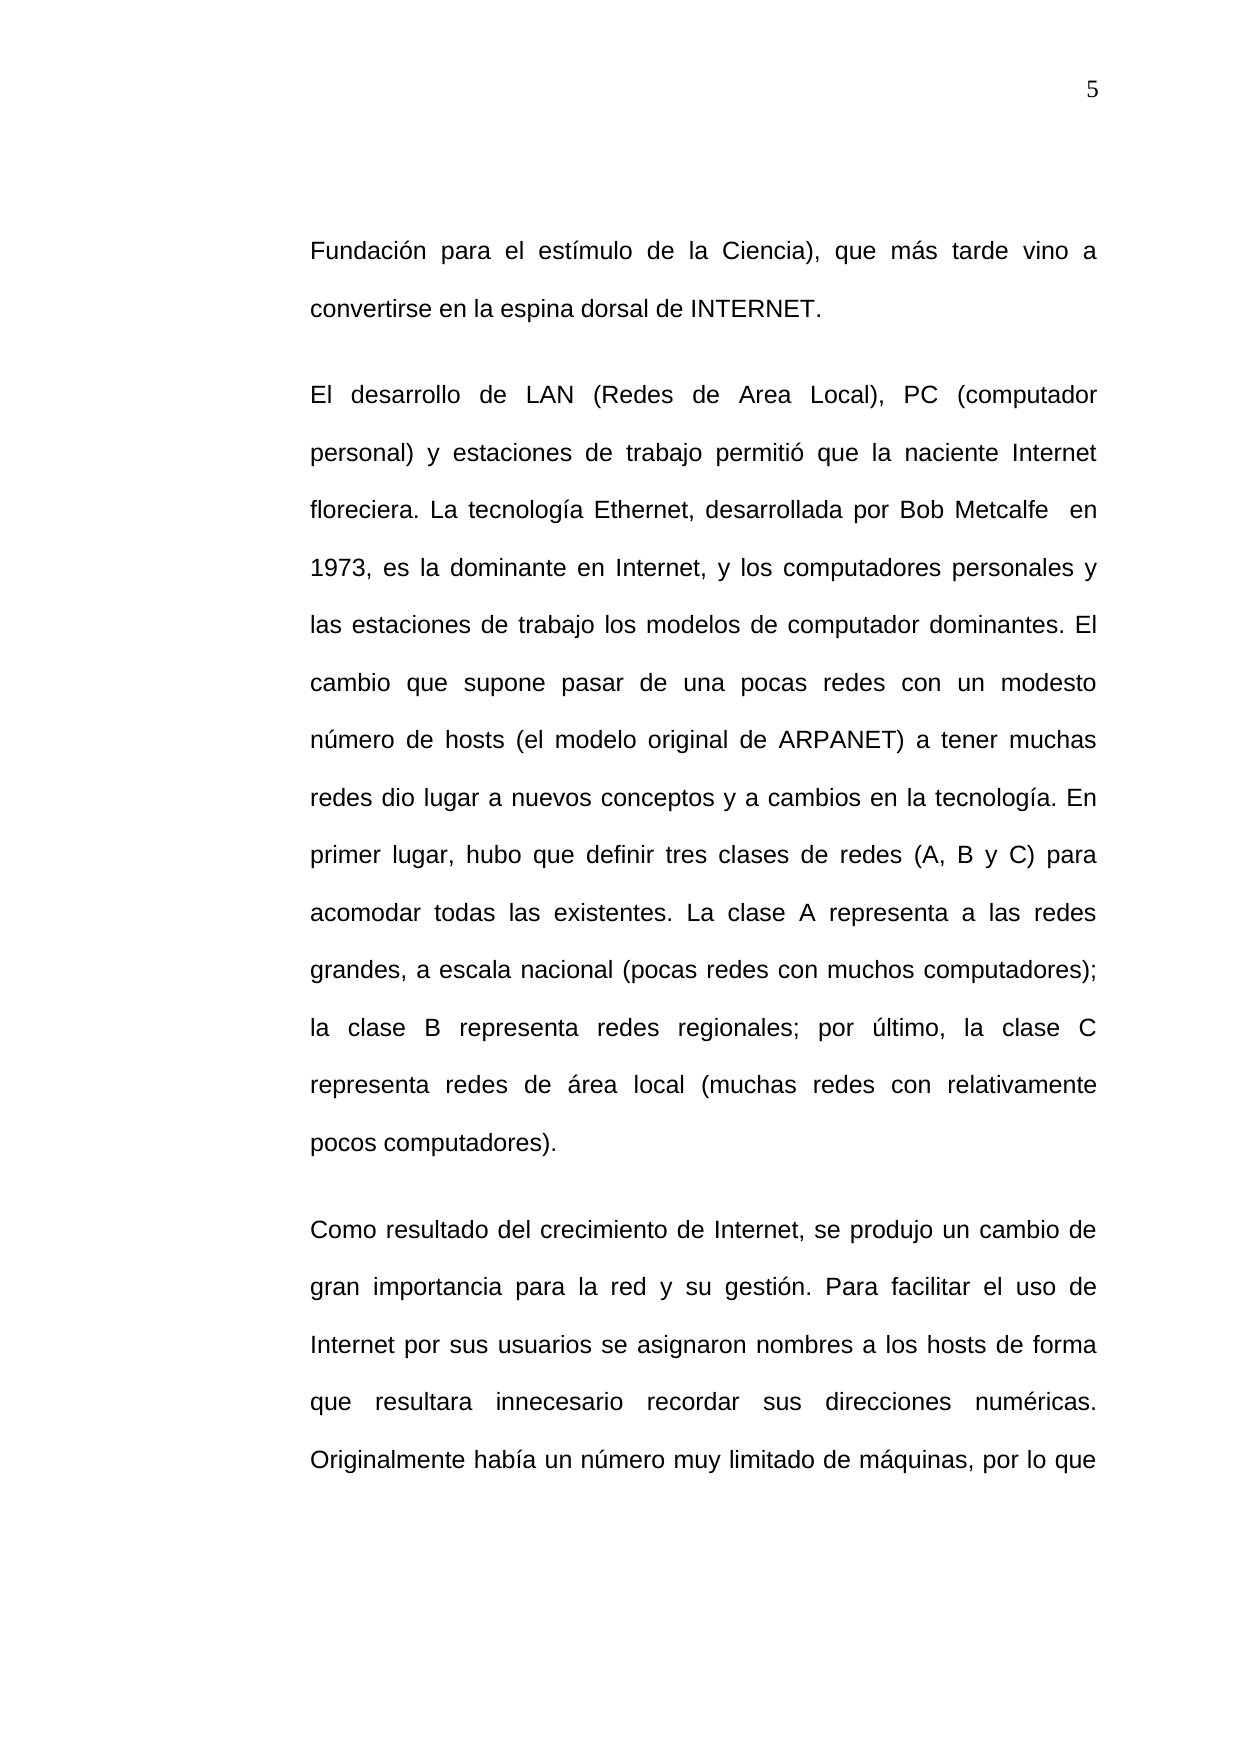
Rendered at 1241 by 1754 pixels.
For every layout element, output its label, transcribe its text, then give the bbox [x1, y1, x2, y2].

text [310, 236, 1098, 322]
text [310, 1214, 1098, 1473]
text El desarrollo de LAN (Redes de Area Local), PC (computador personal) y estaciones de trabajo permitió que la naciente Internet floreciera. La tecnología Ethernet, desarrollada por Bob Metcalfe en 1973, es la dominante en Internet, y los computadores personales y las estaciones de trabajo los modelos de computador dominantes. El cambio que supone pasar de una pocas redes con un modesto número de hosts (el modelo original de ARPANET) a tener muchas redes dio lugar a nuevos conceptos y a cambios en la tecnología. En primer lugar, hubo que definir tres clases de redes (A, B y C) para acomodar todas las existentes. La clase A representa a las redes grandes, a escala nacional (pocas redes con muchos computadores); la clase B representa redes regionales; por último, la clase C representa redes de área local (muchas redes con relativamente pocos computadores). [310, 380, 1098, 1157]
